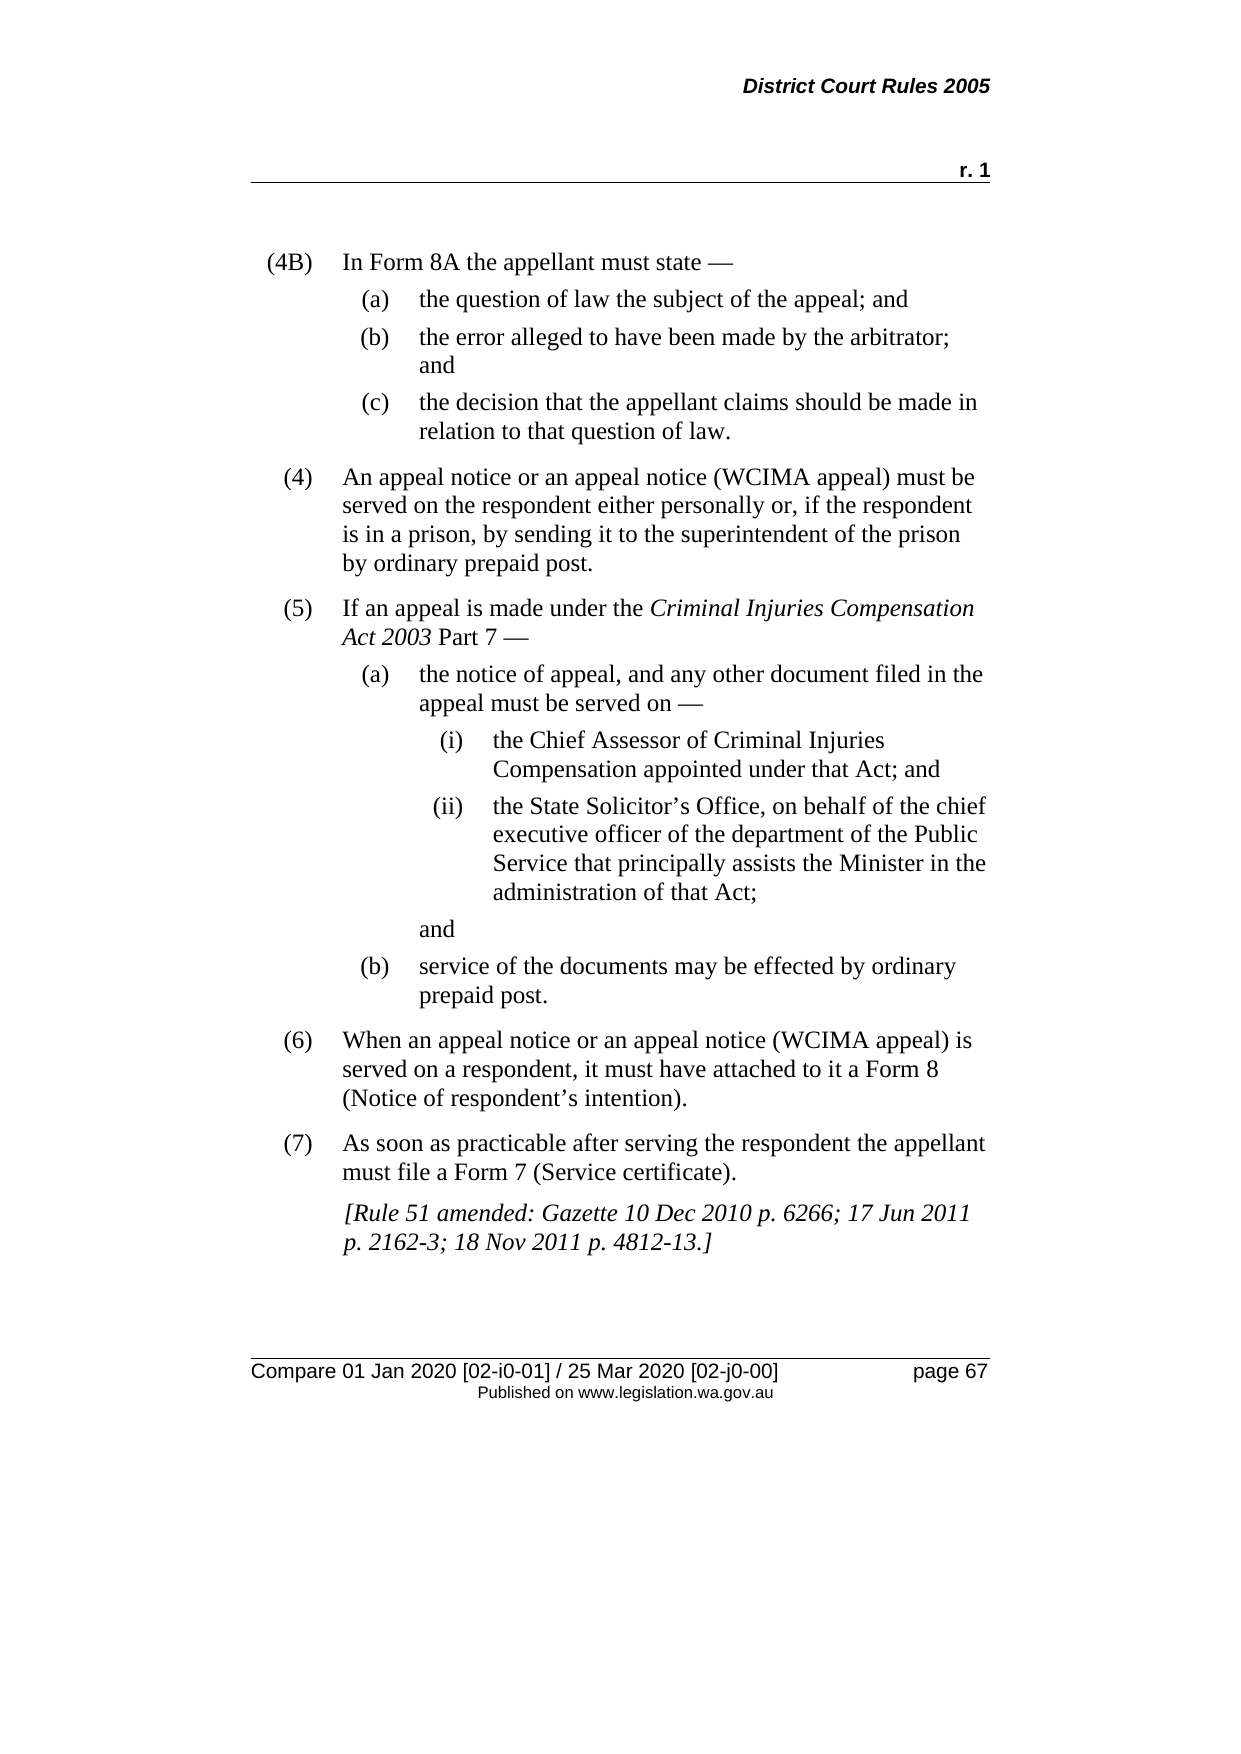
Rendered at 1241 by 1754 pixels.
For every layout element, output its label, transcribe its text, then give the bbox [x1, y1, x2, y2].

text (5) If an appeal is made under the Criminal Injuries Compensation Act 2003 Part 7 — [251, 593, 990, 651]
text (b) the error alleged to have been made by the arbitrator; and [251, 322, 990, 379]
text (c) the decision that the appellant claims should be made in relation to that question of law. [251, 387, 990, 445]
text (a) the notice of appeal, and any other document filed in the appeal must be served on — [251, 659, 990, 717]
text (4B) In Form 8A the appellant must state — [251, 247, 990, 276]
text (4) An appeal notice or an appeal notice (WCIMA appeal) must be served on the respondent either personally or, if the respondent is in a prison, by sending it to the superintendent of the prison by ordinary prepaid post. [251, 462, 990, 577]
text (ii) the State Solicitor’s Office, on behalf of the chief executive officer of the department of the Public Service that principally assists the Minister in the administration of that Act; [251, 791, 990, 906]
text [Rule 51 amended: Gazette 10 Dec 2010 p. 6266; 17 Jun 2011 p. 2162-3; 18 Nov 2011 p. 4812-13.] [251, 1198, 990, 1256]
text (7) As soon as practicable after serving the respondent the appellant must file a Form 7 (Service certificate). [251, 1128, 990, 1186]
text (6) When an appeal notice or an appeal notice (WCIMA appeal) is served on a respondent, it must have attached to it a Form 8 (Notice of respondent’s intention). [251, 1025, 990, 1112]
text (b) service of the documents may be effected by ordinary prepaid post. [251, 951, 990, 1009]
text (a) the question of law the subject of the appeal; and [251, 284, 990, 313]
text (i) the Chief Assessor of Criminal Injuries Compensation appointed under that Act; and [251, 725, 990, 782]
text and [251, 914, 990, 943]
